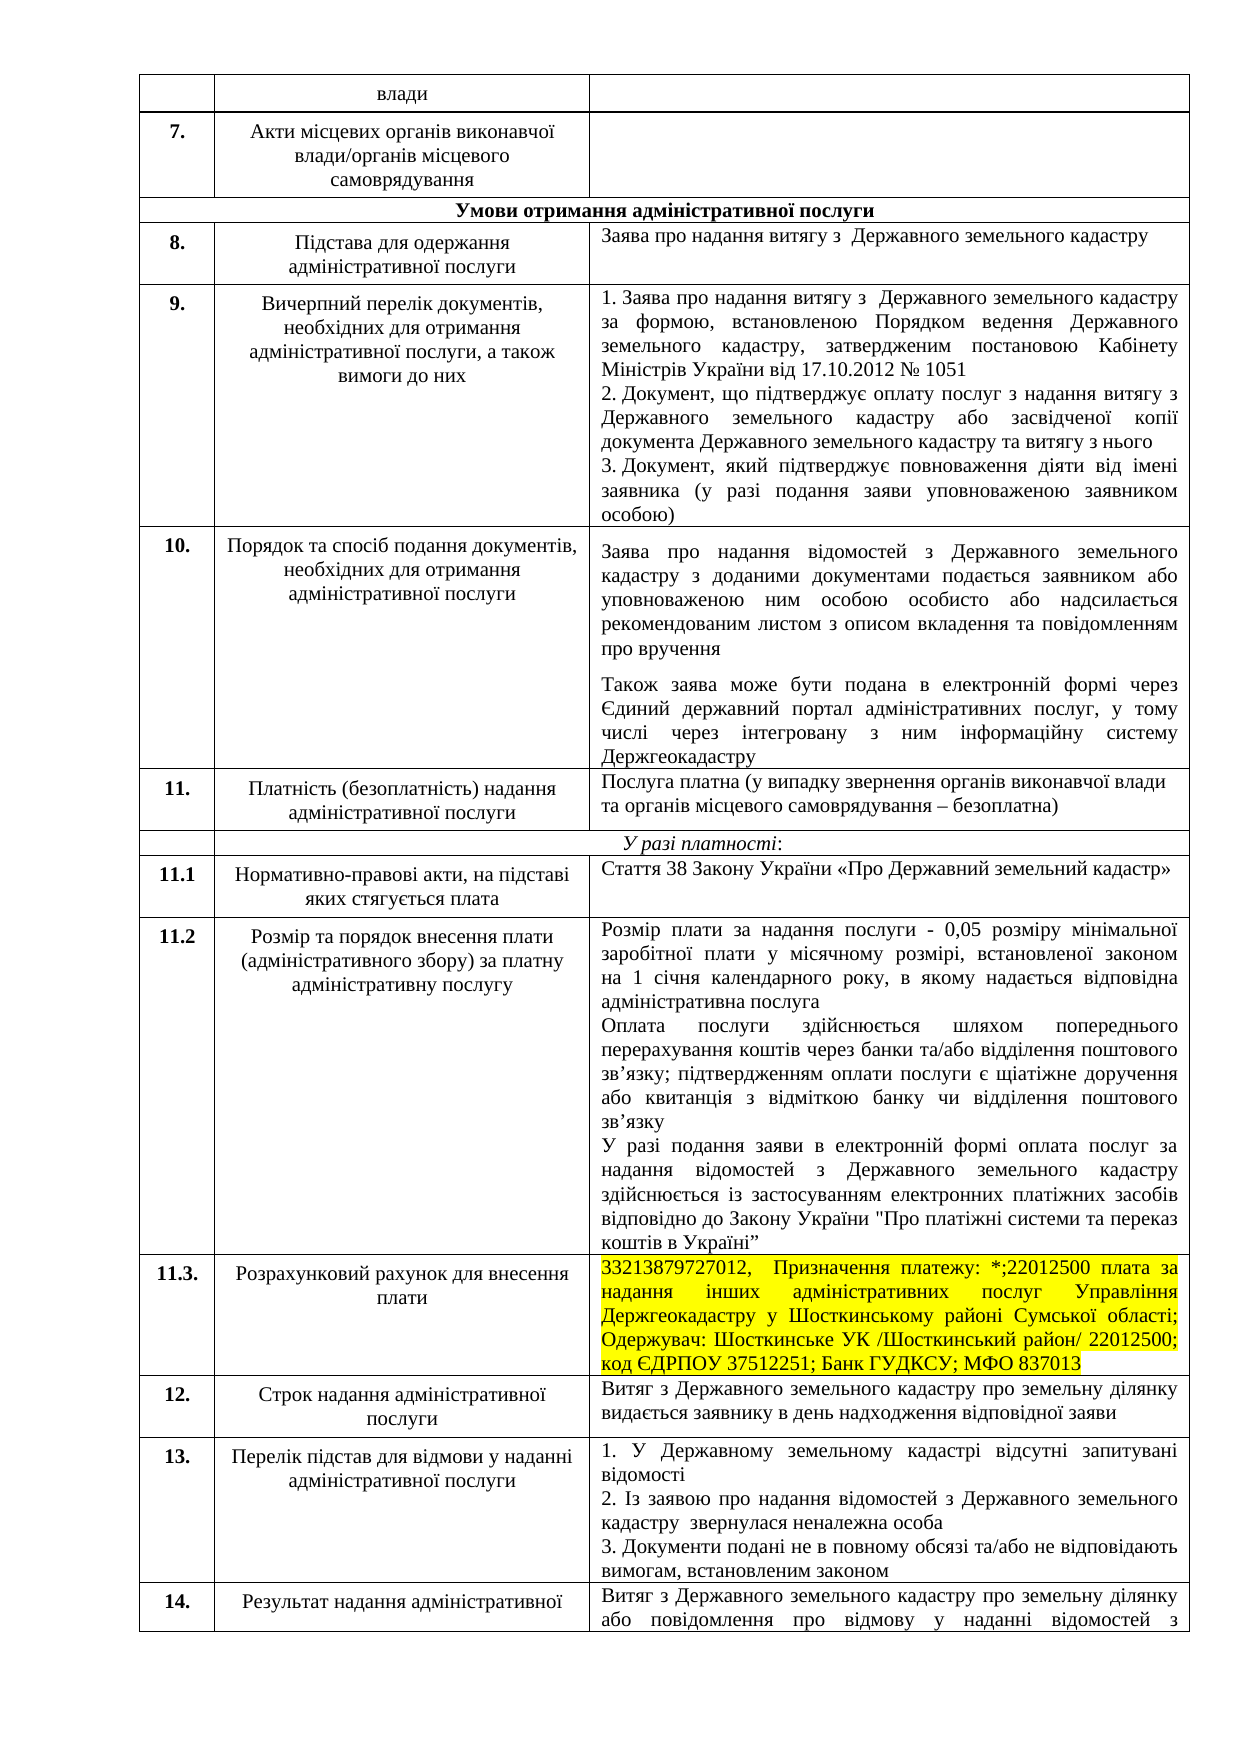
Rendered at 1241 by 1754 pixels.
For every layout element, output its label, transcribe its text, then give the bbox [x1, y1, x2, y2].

table_cell [140, 831, 214, 855]
table_cell Умови отримання адміністративної послуги [140, 198, 1189, 222]
table_cell 14. [140, 1583, 214, 1631]
table_cell Вичерпний перелік документів, необхідних для отримання адміністративної послуги, а також вимоги до них [215, 285, 589, 526]
table_cell [590, 113, 1189, 197]
table_cell Заява про надання витягу з Державного земельного кадастру [590, 223, 1189, 284]
table_cell 6. [140, 75, 214, 111]
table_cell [590, 1583, 1189, 1631]
table_cell 12. [140, 1376, 214, 1437]
table_cell 11.3. [140, 1255, 214, 1375]
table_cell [215, 1583, 589, 1631]
table_cell 9. [140, 285, 214, 526]
table_cell Перелік підстав для відмови у наданні адміністративної послуги [215, 1438, 589, 1582]
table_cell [215, 75, 589, 111]
table_cell Послуга платна (у випадку звернення органів виконавчої влади та органів місцевого самоврядування – безоплатна) [590, 769, 1189, 830]
table_cell 1. У Державному земельному кадастрі відсутні запитувані відомості 2. Із заявою про надання відомостей з Державного земельного кадастру звернулася неналежна особа 3. Документи подані не в повному обсязі та/або не відповідають вимогам, встановленим законом [590, 1438, 1189, 1582]
table_cell Розрахунковий рахунок для внесення плати [215, 1255, 589, 1375]
table_cell 11.2 [140, 918, 214, 1254]
table_cell 1. Заява про надання витягу з Державного земельного кадастру за формою, встановленою Порядком ведення Державного земельного кадастру, затвердженим постановою Кабінету Міністрів України від 17.10.2012 № 1051 2. Документ, що підтверджує оплату послуг з надання витягу з Державного земельного кадастру або засвідченої копії документа Державного земельного кадастру та витягу з нього 3. Документ, який підтверджує повноваження діяти від імені заявника (у разі подання заяви уповноваженою заявником особою) [590, 285, 1189, 526]
table_cell Стаття 38 Закону України «Про Державний земельний кадастр» [590, 856, 1189, 917]
table_cell 7. [140, 113, 214, 197]
table_cell 8. [140, 223, 214, 284]
table_cell Платність (безоплатність) надання адміністративної послуги [215, 769, 589, 830]
table_cell Акти місцевих органів виконавчої влади/органів місцевого самоврядування [215, 113, 589, 197]
table_cell Розмір та порядок внесення плати (адміністративного збору) за платну адміністративну послугу [215, 918, 589, 1254]
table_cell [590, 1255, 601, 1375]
table_cell 13. [140, 1438, 214, 1582]
table_cell Витяг з Державного земельного кадастру про земельну ділянку видається заявнику в день надходження відповідної заяви [590, 1376, 1189, 1437]
table_cell У разі платності: [215, 831, 1189, 855]
table_cell Заява про надання відомостей з Державного земельного кадастру з доданими документами подається заявником або уповноваженою ним особою особисто або надсилається рекомендованим листом з описом вкладення та повідомленням про вручення Також заява може бути подана в електронній формі через Єдиний державний портал адміністративних послуг, у тому числі через інтегровану з ним інформаційну систему Держгеокадастру [590, 527, 1189, 768]
table_cell 10. [140, 527, 214, 768]
table_cell Розмір плати за надання послуги - 0,05 розміру мінімальної заробітної плати у місячному розмірі, встановленої законом на 1 січня календарного року, в якому надається відповідна адміністративна послуга Оплата послуги здійснюється шляхом попереднього перерахування коштів через банки та/або відділення поштового зв’язку; підтвердженням оплати послуги є щіатіжне доручення або квитанція з відміткою банку чи відділення поштового зв’язку У разі подання заяви в електронній формі оплата послуг за надання відомостей з Державного земельного кадастру здійснюється із застосуванням електронних платіжних засобів відповідно до Закону України "Про платіжні системи та переказ коштів в Україні” [590, 918, 1189, 1254]
table_cell Нормативно-правові акти, на підставі яких стягується плата [215, 856, 589, 917]
table_cell Порядок та спосіб подання документів, необхідних для отримання адміністративної послуги [215, 527, 589, 768]
table_cell 11. [140, 769, 214, 830]
table_cell [590, 75, 1189, 111]
table_cell 11.1 [140, 856, 214, 917]
table_cell Підстава для одержання адміністративної послуги [215, 223, 589, 284]
table_cell Строк надання адміністративної послуги [215, 1376, 589, 1437]
